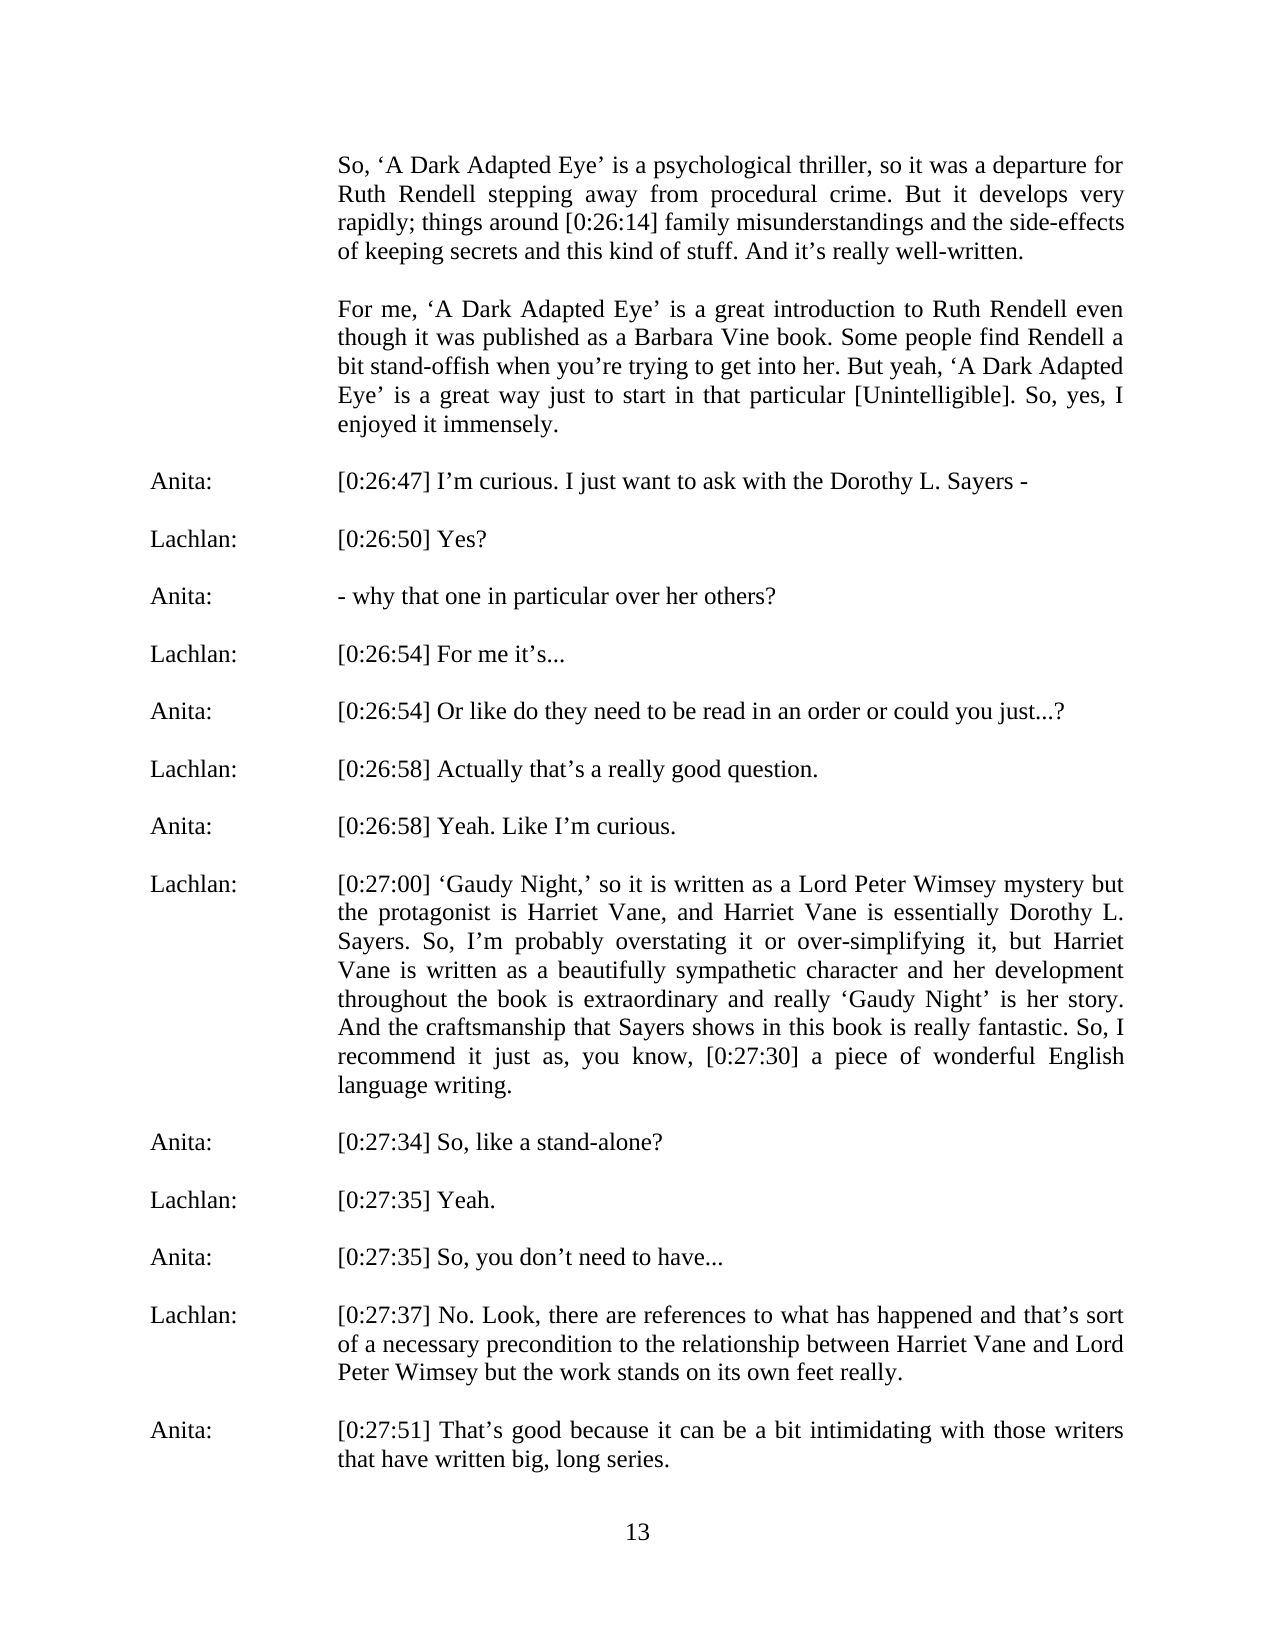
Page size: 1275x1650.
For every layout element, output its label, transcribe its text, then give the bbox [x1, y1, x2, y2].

text Anita: - why that one in particular over her others? [150, 581, 1125, 610]
text Lachlan: [0:26:58] Actually that’s a really good question. [150, 754, 1125, 782]
text Anita: [0:27:34] So, like a stand-alone? [150, 1127, 1125, 1156]
text Anita: [0:26:47] I’m curious. I just want to ask with the Dorothy L. Sayers - [150, 466, 1125, 495]
text Anita: [0:27:51] That’s good because it can be a bit intimidating with those writers that have written big, long series. [150, 1415, 1125, 1472]
text Lachlan: [0:27:00] ‘Gaudy Night,’ so it is written as a Lord Peter Wimsey mystery but the protagonist is Harriet Vane, and Harriet Vane is essentially Dorothy L. Sayers. So, I’m probably overstating it or over-simplifying it, but Harriet Vane is written as a beautifully sympathetic character and her development throughout the book is extraordinary and really ‘Gaudy Night’ is her story. And the craftsmanship that Sayers shows in this book is really fantastic. So, I recommend it just as, you know, [0:27:30] a piece of wonderful English language writing. [150, 869, 1125, 1099]
text For me, ‘A Dark Adapted Eye’ is a great introduction to Ruth Rendell even though it was published as a Barbara Vine book. Some people find Rendell a bit stand-offish when you’re trying to get into her. But yeah, ‘A Dark Adapted Eye’ is a great way just to start in that particular [Unintelligible]. So, yes, I enjoyed it immensely. [150, 294, 1125, 437]
text Anita: [0:27:35] So, you don’t need to have... [150, 1242, 1125, 1271]
text Anita: [0:26:58] Yeah. Like I’m curious. [150, 811, 1125, 840]
text Lachlan: [0:27:35] Yeah. [150, 1185, 1125, 1214]
text Lachlan: [0:26:50] Yes? [150, 524, 1125, 552]
text So, ‘A Dark Adapted Eye’ is a psychological thriller, so it was a departure for Ruth Rendell stepping away from procedural crime. But it develops very rapidly; things around [0:26:14] family misunderstandings and the side-effects of keeping secrets and this kind of stuff. And it’s really well-written. [150, 150, 1125, 265]
text Anita: [0:26:54] Or like do they need to be read in an order or could you just...? [150, 696, 1125, 725]
text Lachlan: [0:26:54] For me it’s... [150, 639, 1125, 667]
text Lachlan: [0:27:37] No. Look, there are references to what has happened and that’s sort of a necessary precondition to the relationship between Harriet Vane and Lord Peter Wimsey but the work stands on its own feet really. [150, 1300, 1125, 1386]
